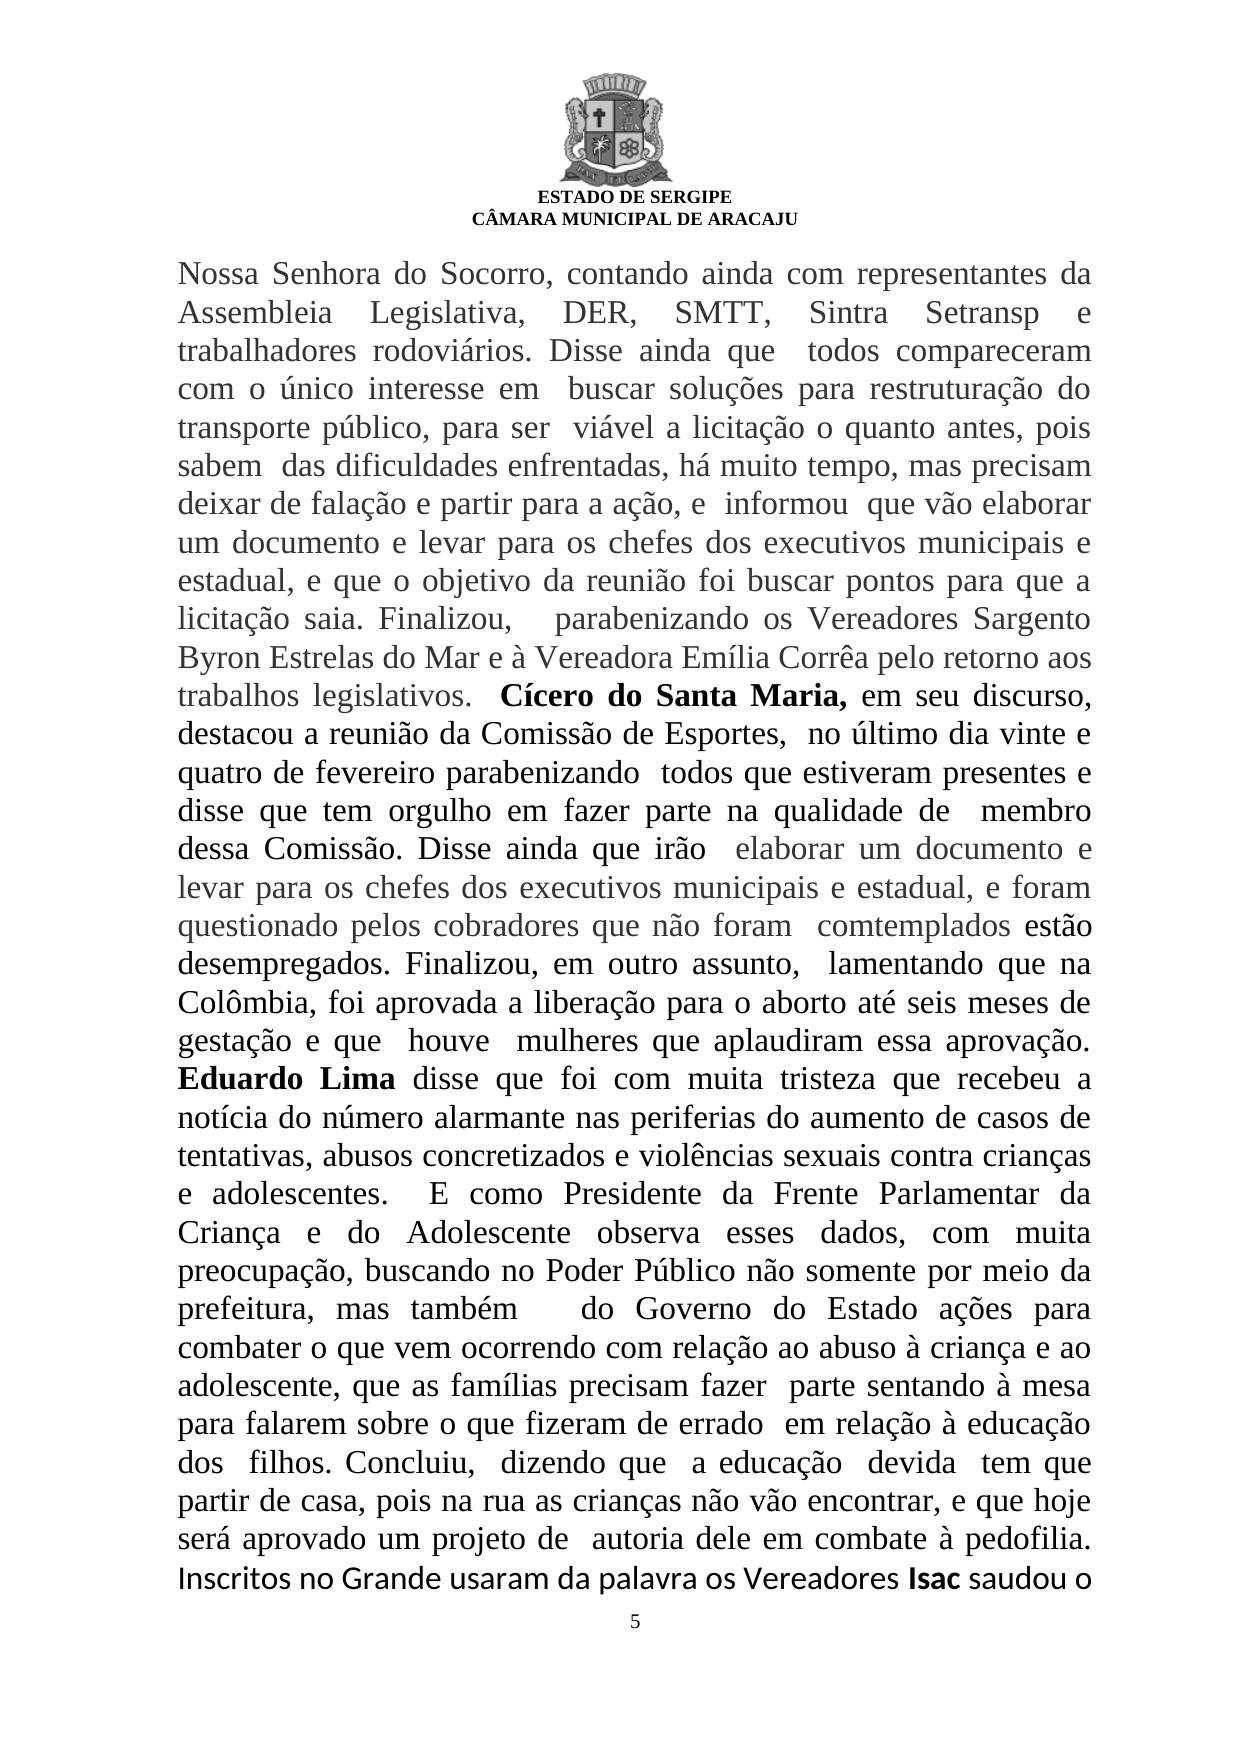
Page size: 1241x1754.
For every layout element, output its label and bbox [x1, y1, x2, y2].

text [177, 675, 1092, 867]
text [177, 905, 1092, 1598]
